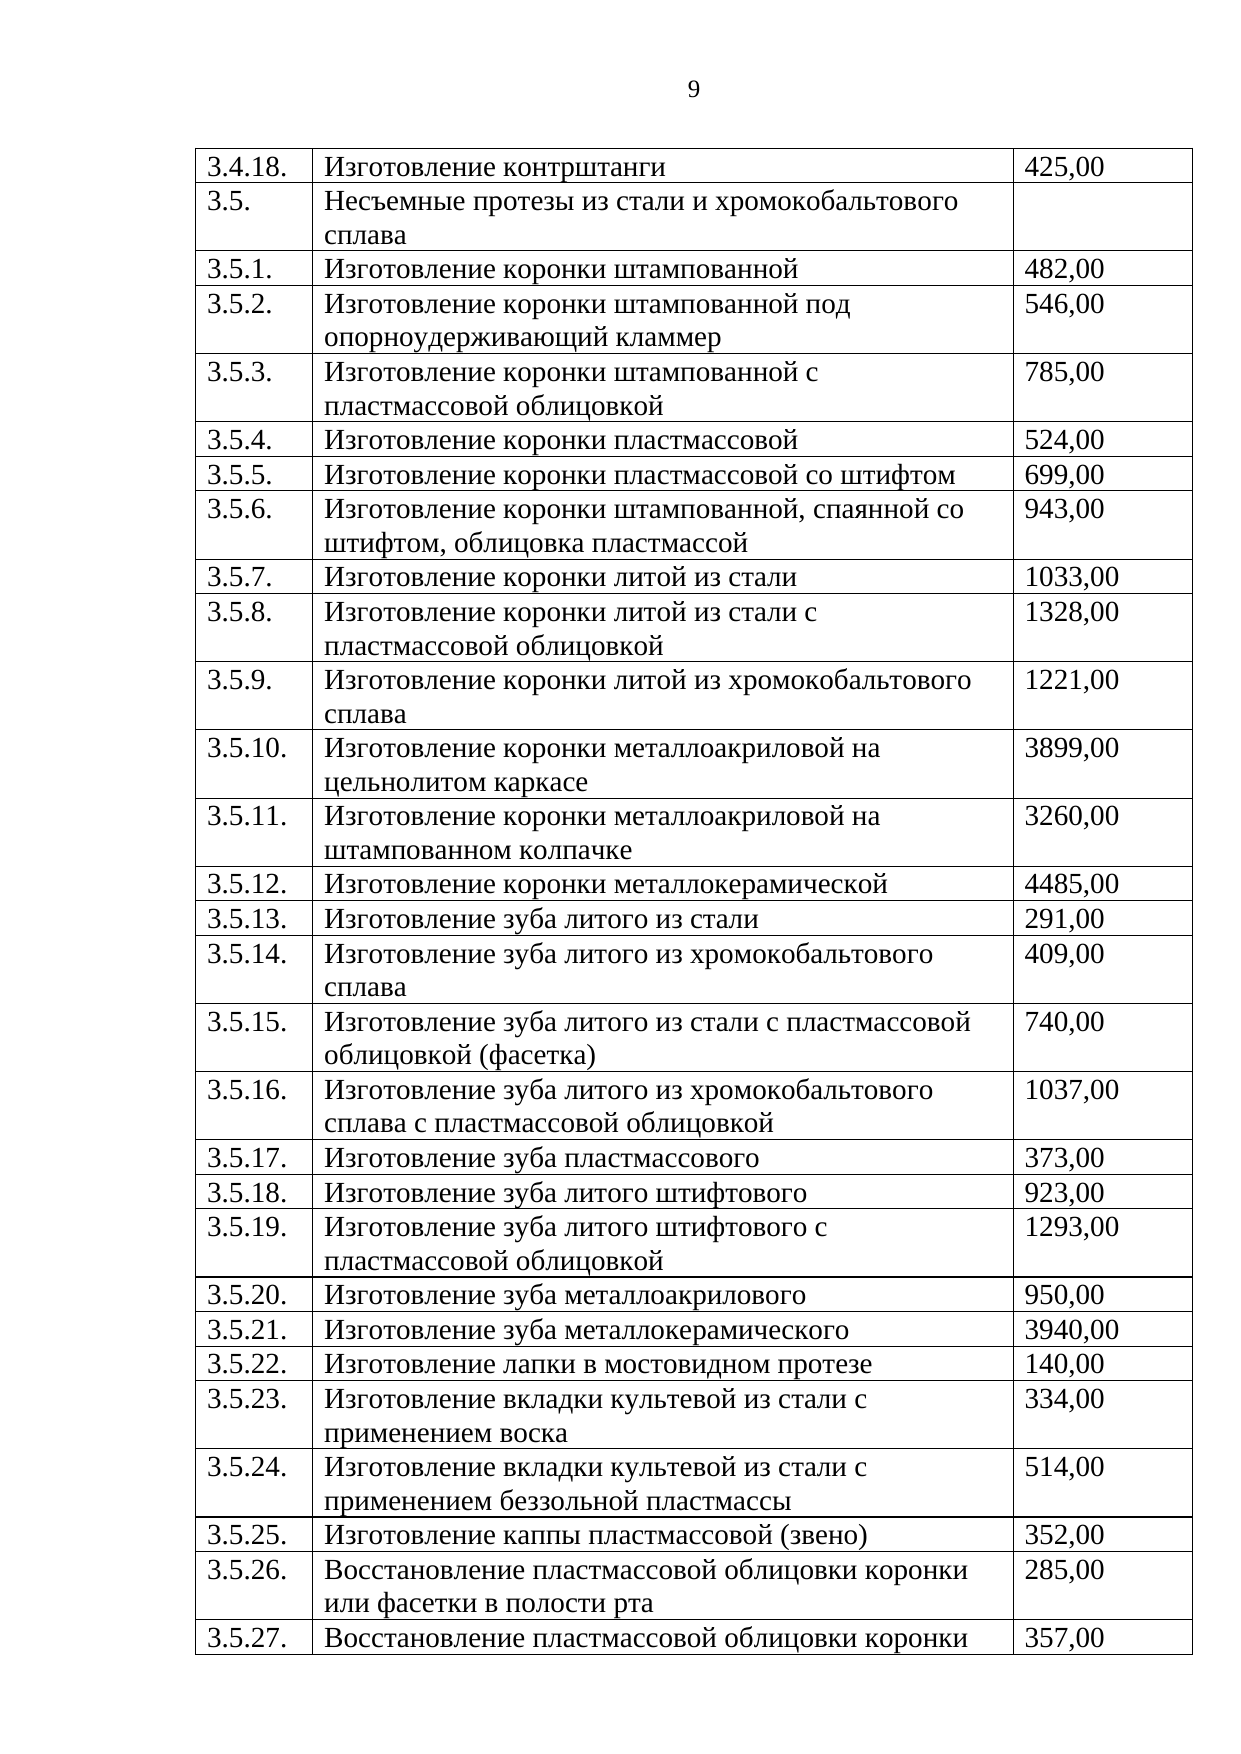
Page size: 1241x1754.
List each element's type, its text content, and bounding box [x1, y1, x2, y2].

table_cell 1221,00 [1014, 662, 1192, 729]
table_cell 3.5.24. [196, 1449, 312, 1516]
table_cell 3.5. [196, 183, 312, 250]
table_cell Изготовление коронки штампованной под опорноудерживающий кламмер [313, 286, 1013, 353]
table_cell 3.5.22. [196, 1347, 312, 1380]
table_cell 3899,00 [1014, 730, 1192, 797]
table_cell 3.5.4. [196, 422, 312, 456]
table_cell 514,00 [1014, 1449, 1192, 1516]
table_cell 943,00 [1014, 491, 1192, 558]
table_cell 291,00 [1014, 901, 1192, 935]
table_cell 3.5.5. [196, 457, 312, 490]
table_cell Изготовление коронки литой из стали [313, 560, 1013, 593]
table_cell Изготовление коронки штампованной, спаянной со штифтом, облицовка пластмассой [313, 491, 1013, 558]
table_cell 3.5.8. [196, 594, 312, 661]
table_cell 3.5.3. [196, 354, 312, 421]
table_cell 3.4.18. [196, 149, 312, 182]
table_cell 699,00 [1014, 457, 1192, 490]
table_cell 285,00 [1014, 1552, 1192, 1619]
table_cell 482,00 [1014, 251, 1192, 285]
table_cell Изготовление коронки штампованной [313, 251, 1013, 285]
table_cell 3.5.16. [196, 1072, 312, 1139]
table_cell 4485,00 [1014, 867, 1192, 900]
table_cell Изготовление коронки металлокерамической [313, 867, 1013, 900]
table_cell 1293,00 [1014, 1209, 1192, 1276]
table_cell Изготовление коронки литой из хромокобальтового сплава [313, 662, 1013, 729]
table_cell 3260,00 [1014, 799, 1192, 866]
table_cell 1033,00 [1014, 560, 1192, 593]
table_cell Изготовление каппы пластмассовой (звено) [313, 1518, 1013, 1551]
table_cell 334,00 [1014, 1381, 1192, 1448]
table_cell 373,00 [1014, 1140, 1192, 1174]
table_cell 3.5.2. [196, 286, 312, 353]
table_cell 1328,00 [1014, 594, 1192, 661]
table_cell 3.5.18. [196, 1175, 312, 1208]
table_cell 3940,00 [1014, 1312, 1192, 1346]
table_cell Изготовление зуба литого из стали с пластмассовой облицовкой (фасетка) [313, 1004, 1013, 1071]
table_cell Изготовление контрштанги [313, 149, 1013, 182]
table_cell Изготовление коронки штампованной с пластмассовой облицовкой [313, 354, 1013, 421]
table_cell 740,00 [1014, 1004, 1192, 1071]
table_cell Изготовление зуба литого штифтового с пластмассовой облицовкой [313, 1209, 1013, 1276]
table_cell 546,00 [1014, 286, 1192, 353]
table_cell 785,00 [1014, 354, 1192, 421]
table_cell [313, 1620, 1013, 1654]
table_cell Изготовление зуба литого штифтового [313, 1175, 1013, 1208]
table_cell Изготовление зуба металлоакрилового [313, 1278, 1013, 1311]
table_cell 3.5.20. [196, 1278, 312, 1311]
table_cell 3.5.27. [196, 1620, 312, 1654]
table_cell 3.5.21. [196, 1312, 312, 1346]
table_cell Изготовление коронки литой из стали с пластмассовой облицовкой [313, 594, 1013, 661]
table_cell 3.5.9. [196, 662, 312, 729]
table_cell 3.5.12. [196, 867, 312, 900]
table_cell Изготовление зуба литого из хромокобальтового сплава [313, 936, 1013, 1003]
table_cell 950,00 [1014, 1278, 1192, 1311]
table_cell Изготовление зуба пластмассового [313, 1140, 1013, 1174]
table_cell Изготовление коронки металлоакриловой на штампованном колпачке [313, 799, 1013, 866]
table_cell 352,00 [1014, 1518, 1192, 1551]
table_cell Изготовление вкладки культевой из стали с применением воска [313, 1381, 1013, 1448]
table_cell Несъемные протезы из стали и хромокобальтового сплава [313, 183, 1013, 250]
table_cell 3.5.7. [196, 560, 312, 593]
table_cell 3.5.1. [196, 251, 312, 285]
table_cell 3.5.23. [196, 1381, 312, 1448]
table_cell Восстановление пластмассовой облицовки коронки или фасетки в полости рта [313, 1552, 1013, 1619]
table_cell Изготовление коронки пластмассовой со штифтом [313, 457, 1013, 490]
table_cell 425,00 [1014, 149, 1192, 182]
table_cell Изготовление коронки металлоакриловой на цельнолитом каркасе [313, 730, 1013, 797]
table_cell 524,00 [1014, 422, 1192, 456]
table_cell [1014, 183, 1192, 250]
table_cell 3.5.15. [196, 1004, 312, 1071]
table_cell 409,00 [1014, 936, 1192, 1003]
table_cell 3.5.6. [196, 491, 312, 558]
table_cell Изготовление зуба металлокерамического [313, 1312, 1013, 1346]
table_cell 3.5.10. [196, 730, 312, 797]
table_cell 3.5.19. [196, 1209, 312, 1276]
table_cell Изготовление вкладки культевой из стали с применением беззольной пластмассы [313, 1449, 1013, 1516]
table_cell 3.5.26. [196, 1552, 312, 1619]
table_cell 3.5.13. [196, 901, 312, 935]
table_cell 140,00 [1014, 1347, 1192, 1380]
table_cell 3.5.25. [196, 1518, 312, 1551]
table_cell Изготовление зуба литого из стали [313, 901, 1013, 935]
table_cell 1037,00 [1014, 1072, 1192, 1139]
table_cell 3.5.11. [196, 799, 312, 866]
table_cell 3.5.17. [196, 1140, 312, 1174]
table_cell Изготовление коронки пластмассовой [313, 422, 1013, 456]
table_cell 3.5.14. [196, 936, 312, 1003]
table_cell 923,00 [1014, 1175, 1192, 1208]
table_cell 357,00 [1014, 1620, 1192, 1654]
table_cell Изготовление лапки в мостовидном протезе [313, 1347, 1013, 1380]
table_cell Изготовление зуба литого из хромокобальтового сплава с пластмассовой облицовкой [313, 1072, 1013, 1139]
